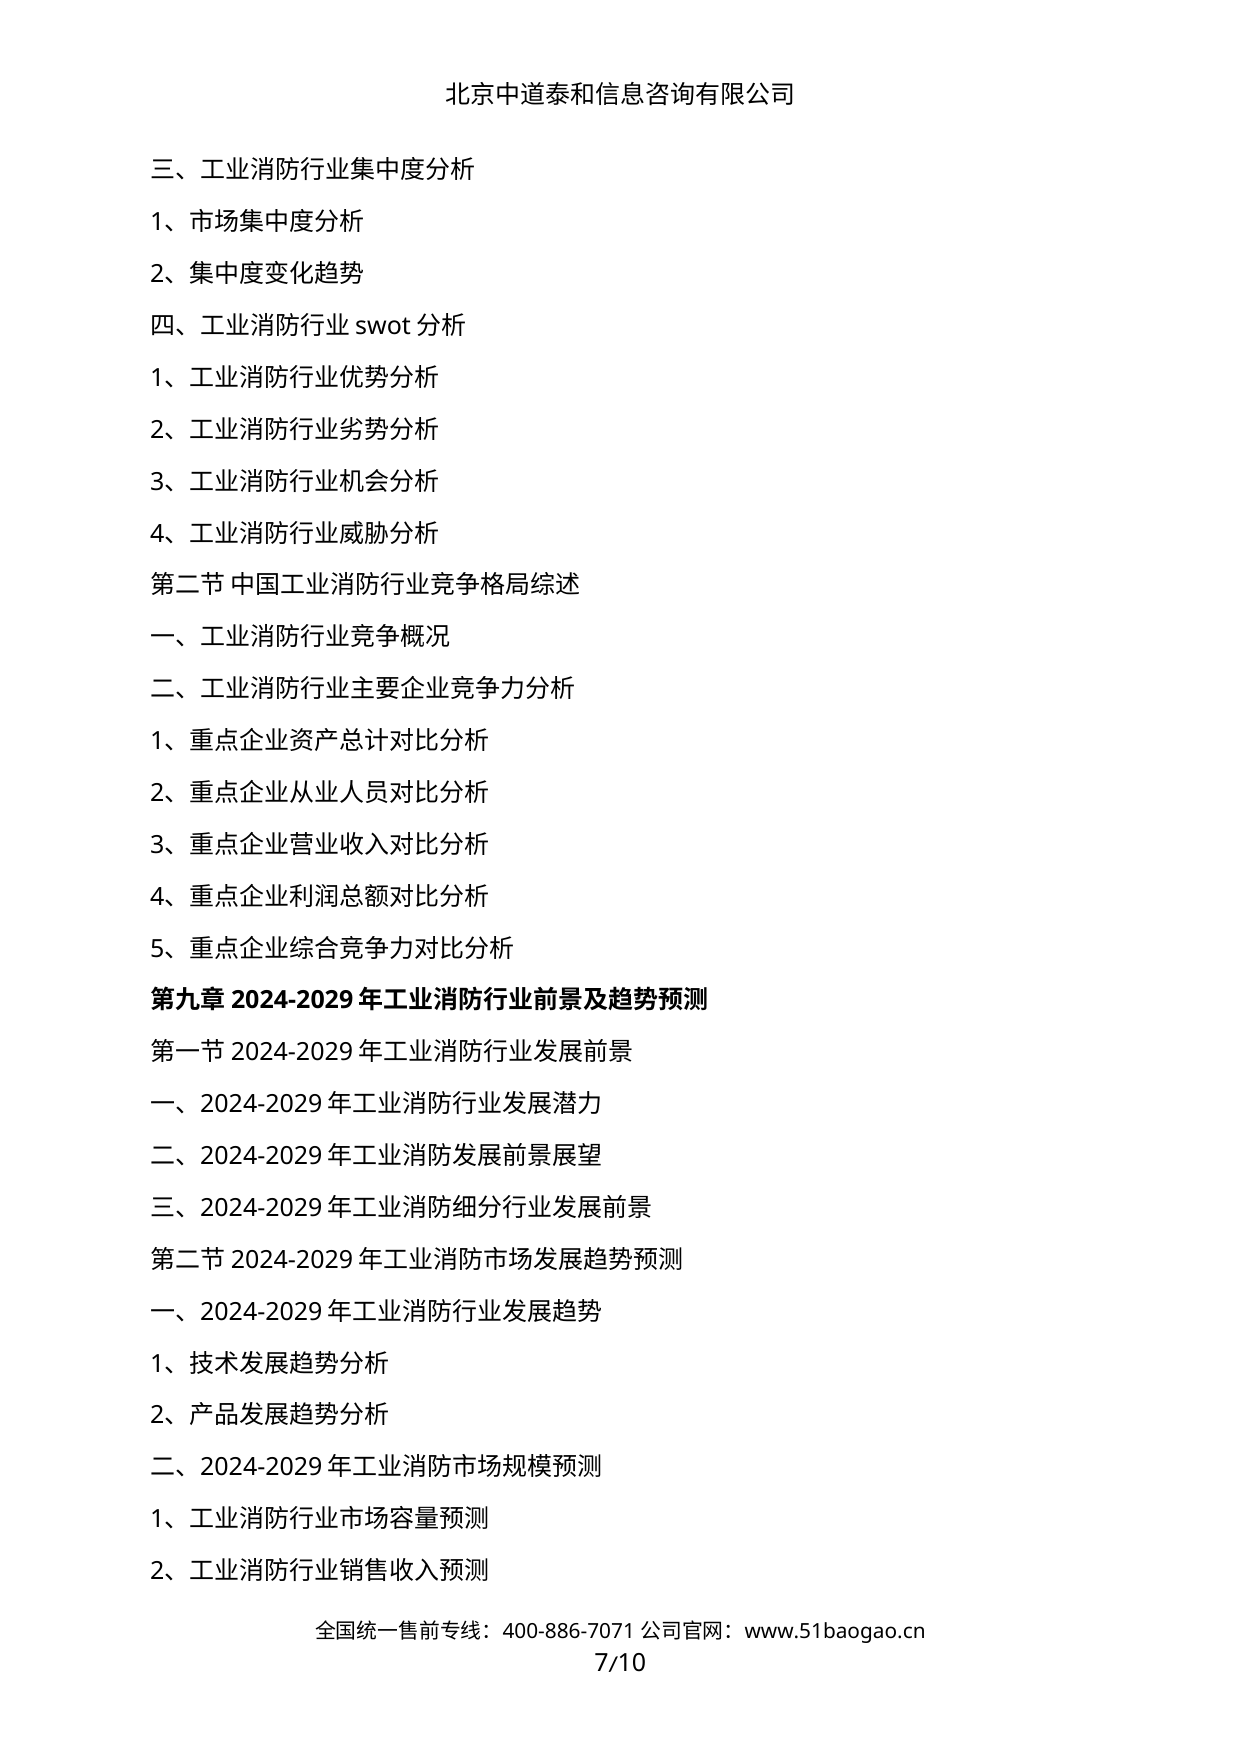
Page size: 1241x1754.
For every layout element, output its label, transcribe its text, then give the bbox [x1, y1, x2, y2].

text 1、重点企业资产总计对比分析 [150, 721, 1090, 757]
text 一、2024-2029年工业消防行业发展趋势 [150, 1291, 1090, 1327]
text 一、工业消防行业竞争概况 [150, 617, 1090, 653]
text 2、工业消防行业劣势分析 [150, 409, 1090, 446]
text 2、工业消防行业销售收入预测 [150, 1551, 1090, 1587]
text 第一节 2024-2029年工业消防行业发展前景 [150, 1032, 1090, 1068]
text 2、重点企业从业人员对比分析 [150, 772, 1090, 809]
text 四、工业消防行业swot分析 [150, 306, 1090, 342]
text 一、2024-2029年工业消防行业发展潜力 [150, 1084, 1090, 1120]
text 1、工业消防行业市场容量预测 [150, 1499, 1090, 1535]
text 4、重点企业利润总额对比分析 [150, 876, 1090, 912]
text 二、2024-2029年工业消防发展前景展望 [150, 1136, 1090, 1172]
text 二、工业消防行业主要企业竞争力分析 [150, 669, 1090, 705]
text 三、工业消防行业集中度分析 [150, 150, 1090, 186]
text 1、工业消防行业优势分析 [150, 357, 1090, 394]
text 1、市场集中度分析 [150, 202, 1090, 238]
text 三、2024-2029年工业消防细分行业发展前景 [150, 1187, 1090, 1224]
text 4、工业消防行业威胁分析 [150, 513, 1090, 549]
text 2、产品发展趋势分析 [150, 1395, 1090, 1431]
text 5、重点企业综合竞争力对比分析 [150, 928, 1090, 964]
text 1、技术发展趋势分析 [150, 1343, 1090, 1379]
text 2、集中度变化趋势 [150, 254, 1090, 290]
text 第九章 2024-2029年工业消防行业前景及趋势预测 [150, 980, 1090, 1016]
text 3、工业消防行业机会分析 [150, 461, 1090, 497]
text 3、重点企业营业收入对比分析 [150, 824, 1090, 861]
text 二、2024-2029年工业消防市场规模预测 [150, 1447, 1090, 1483]
text 第二节 2024-2029年工业消防市场发展趋势预测 [150, 1239, 1090, 1276]
text 第二节 中国工业消防行业竞争格局综述 [150, 565, 1090, 601]
